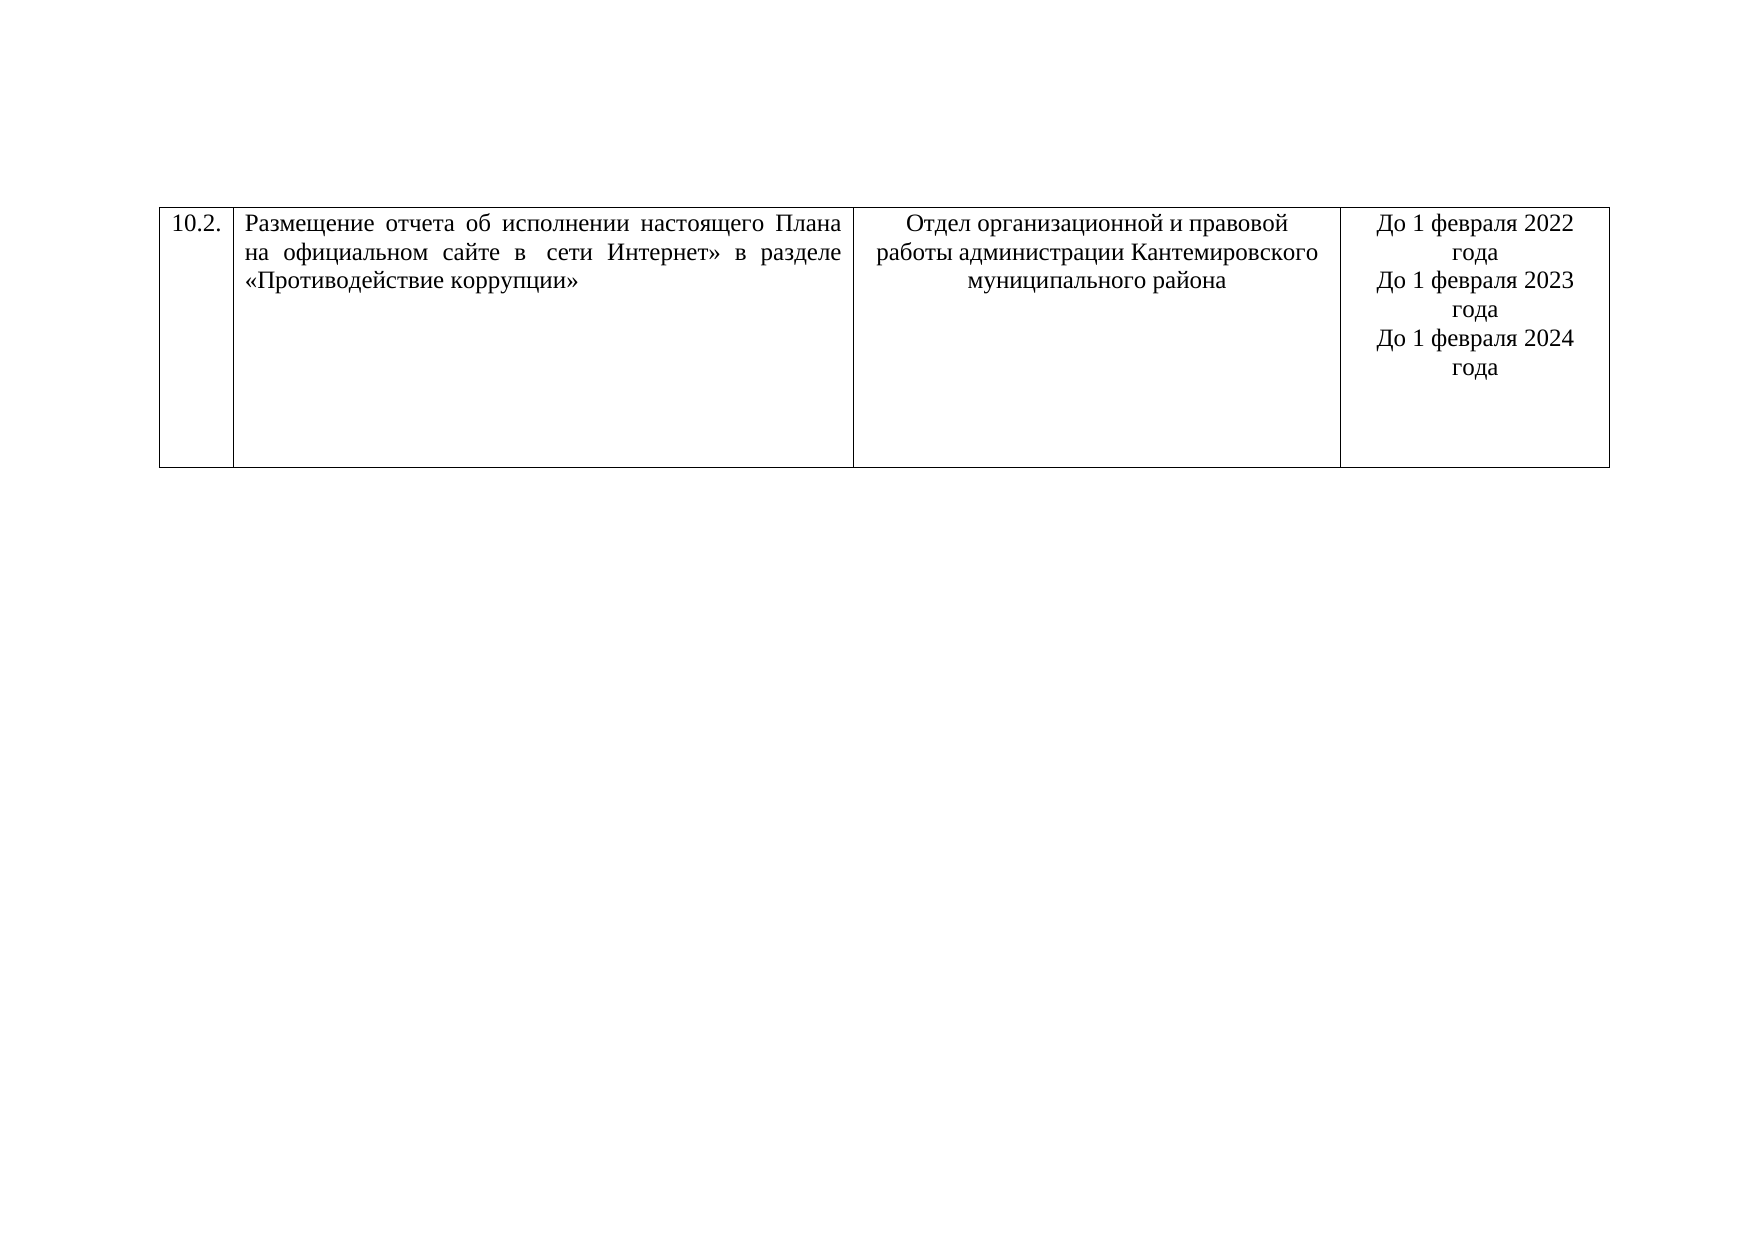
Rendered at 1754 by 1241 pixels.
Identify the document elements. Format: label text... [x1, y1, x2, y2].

table_cell До 1 февраля 2022 года До 1 февраля 2023 года До 1 февраля 2024 года [1341, 208, 1609, 467]
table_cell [854, 208, 1340, 467]
table_cell Размещение отчета об исполнении настоящего Плана на официальном сайте в сети Интернет» в разделе «Противодействие коррупции» [234, 208, 853, 467]
table_cell 10.2. [160, 208, 233, 467]
